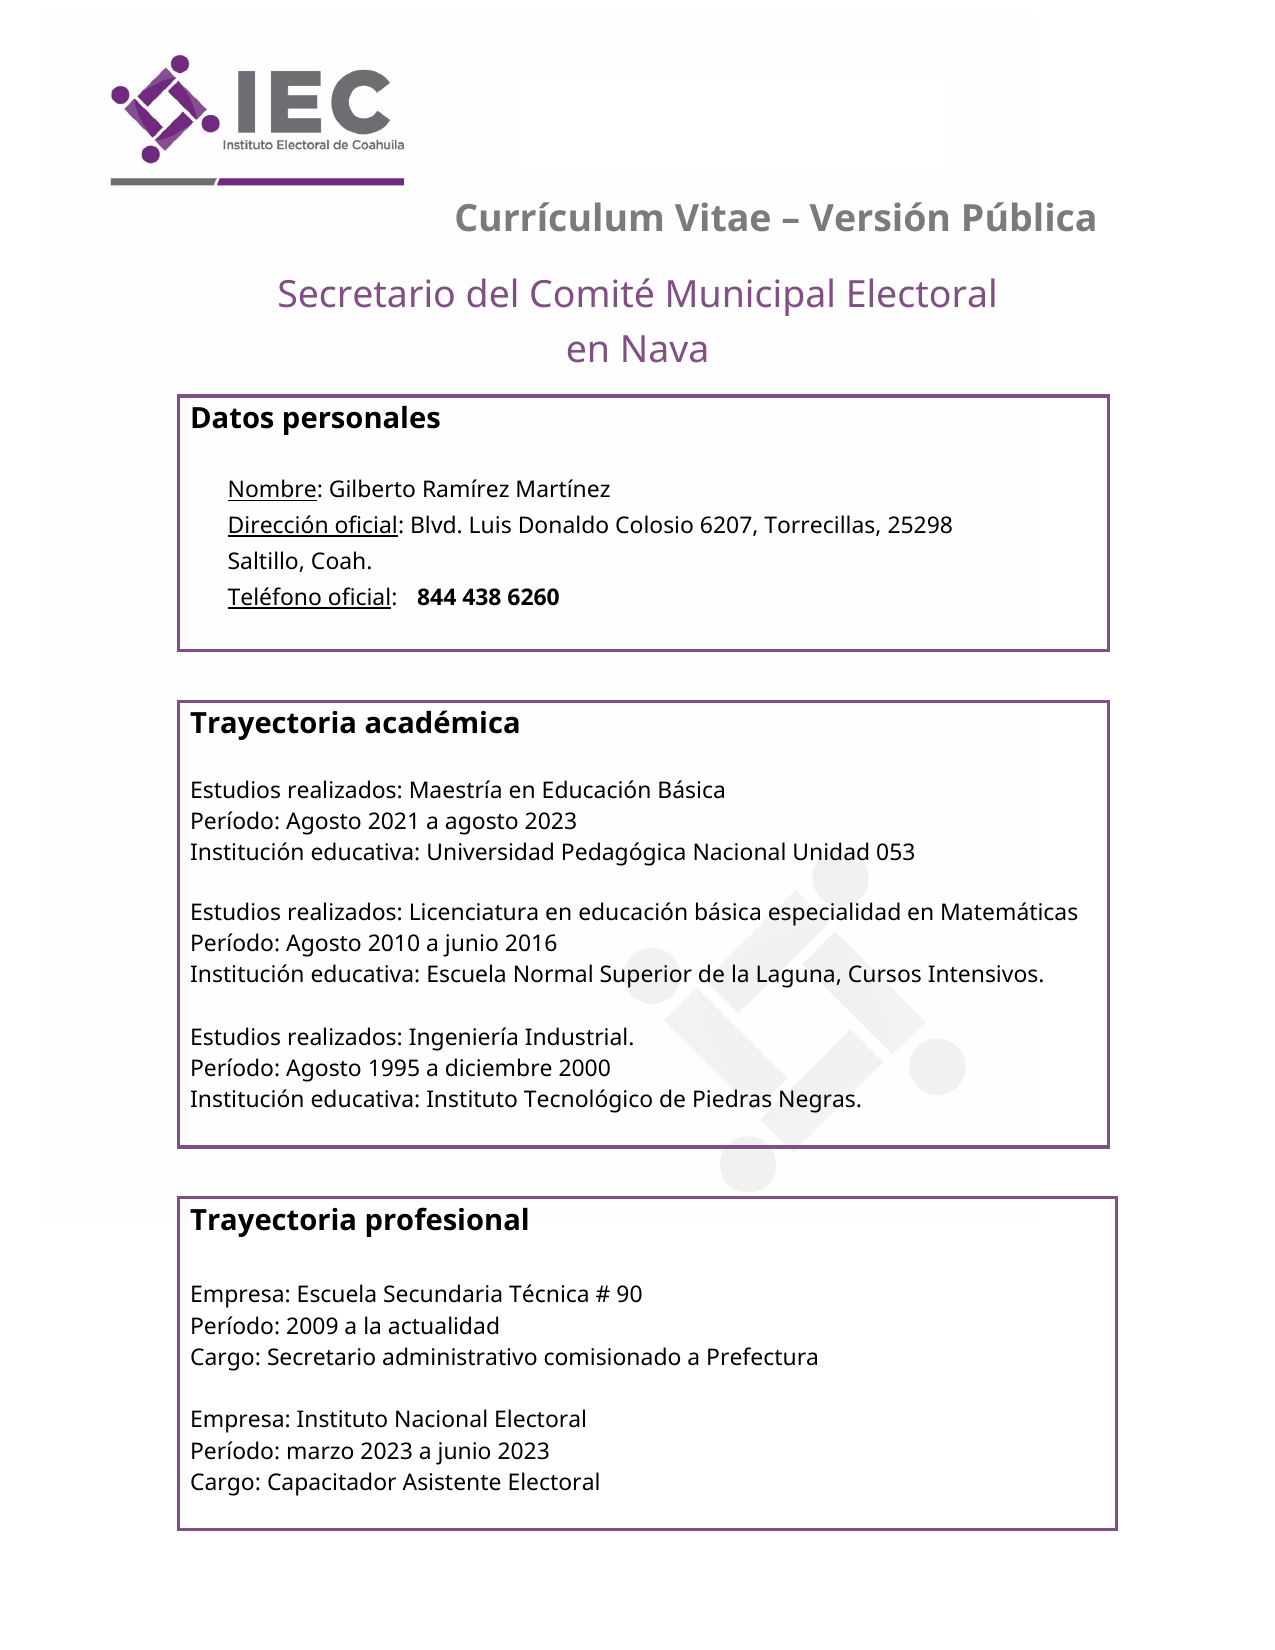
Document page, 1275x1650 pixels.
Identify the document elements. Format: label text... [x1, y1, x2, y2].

table_header Datos personales Nombre: Gilberto Ramírez Martínez Dirección oficial: Blvd. Luis Donaldo Colosio 6207, Torrecillas, 25298 Saltillo, Coah. Teléfono oficial: 844 438 6260 [180, 398, 1107, 649]
picture [42, 12, 1035, 1225]
text Secretario del Comité Municipal Electoral en Nava [267, 267, 1008, 374]
table_header Trayectoria académica Estudios realizados: Maestría en Educación Básica Período: Agosto 2021 a agosto 2023 Institución educativa: Universidad Pedagógica Nacional Unidad 053 Estudios realizados: Licenciatura en educación básica especialidad en Matemáticas Período: Agosto 2010 a junio 2016 Institución educativa: Escuela Normal Superior de la Laguna, Cursos Intensivos. Estudios realizados: Ingeniería Industrial. Período: Agosto 1995 a diciembre 2000 Institución educativa: Instituto Tecnológico de Piedras Negras. [180, 703, 1107, 1145]
text Currículum Vitae – Versión Pública [177, 192, 1098, 243]
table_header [180, 1199, 1115, 1528]
